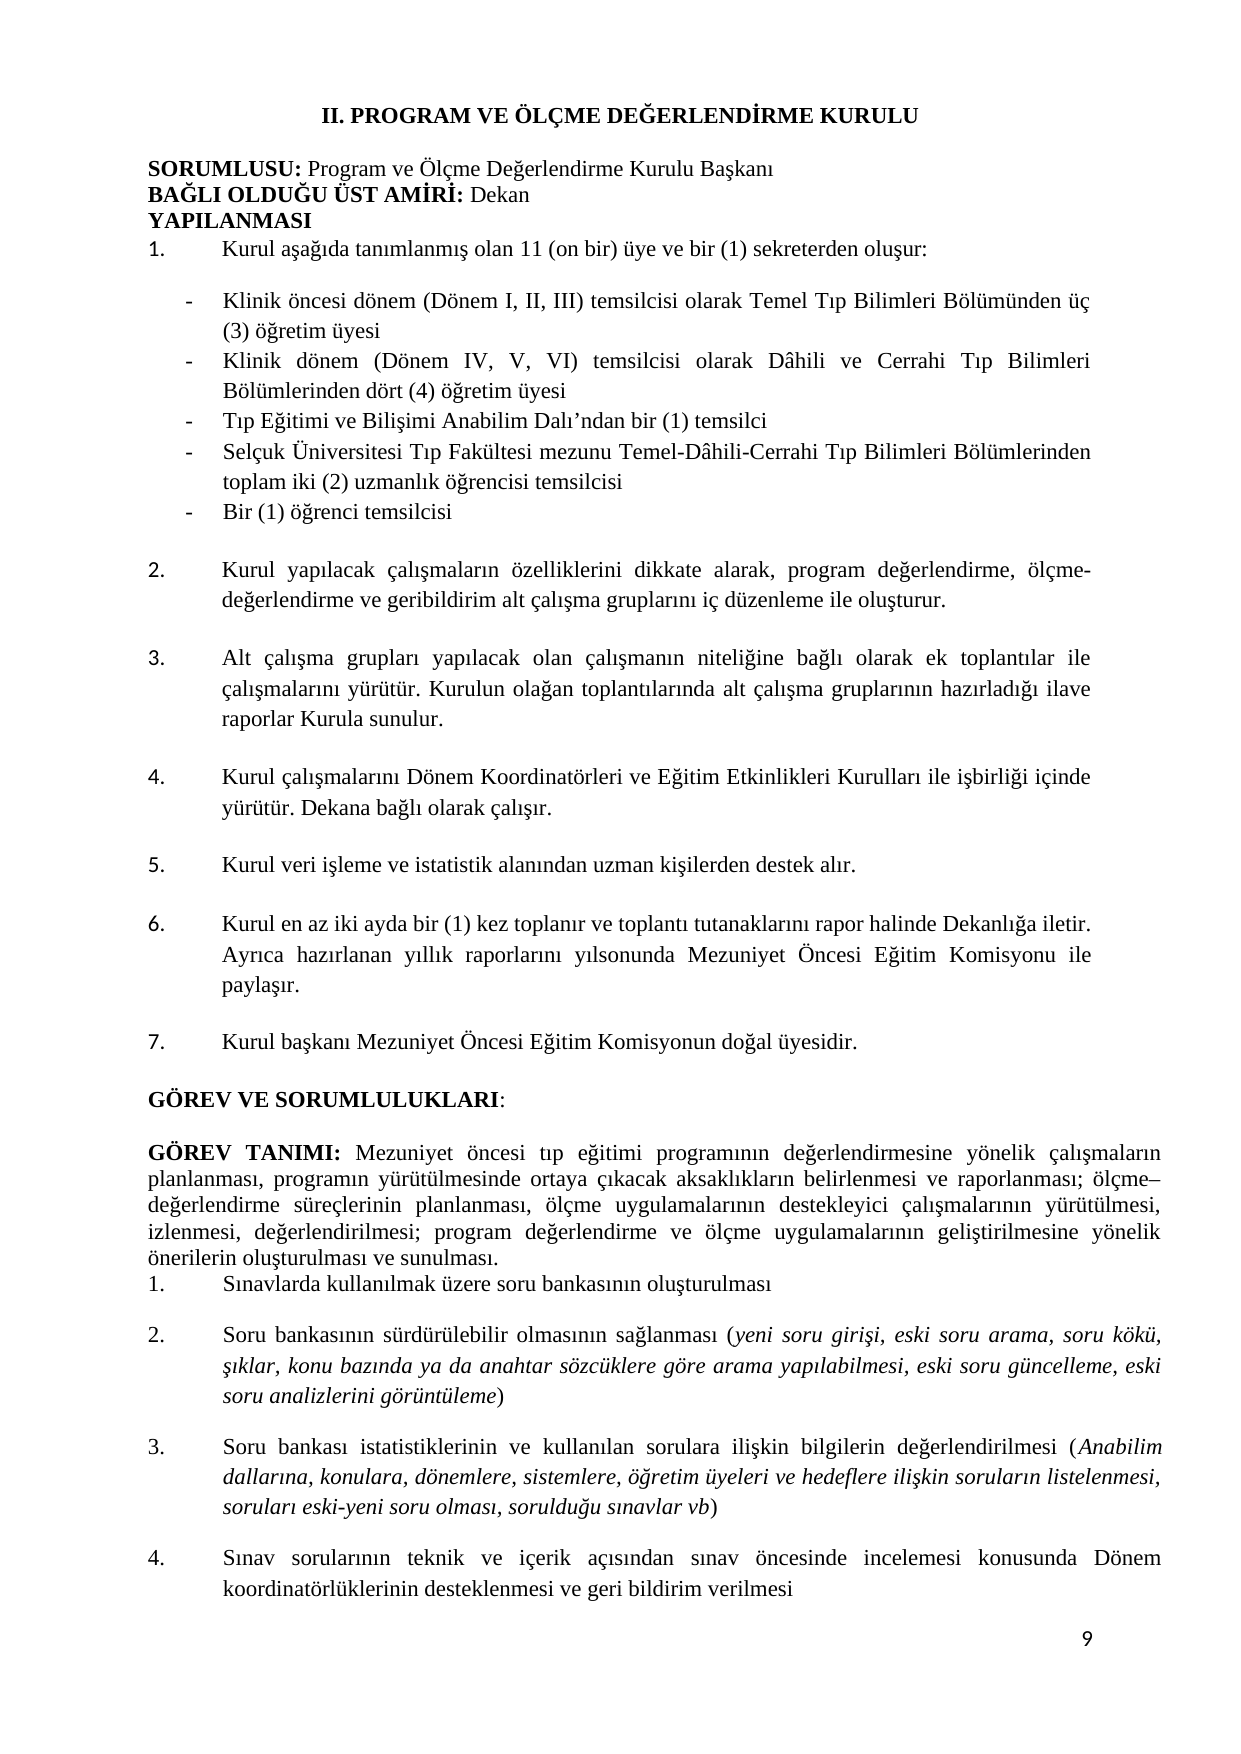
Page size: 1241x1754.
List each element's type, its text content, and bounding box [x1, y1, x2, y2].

list Sınav sorularının teknik ve içerik açısından sınav öncesinde incelemesi konusunda Dönem koordinatörlüklerinin desteklenmesi ve geri bildirim verilmesi [148, 1544, 1162, 1601]
text YAPILANMASI [148, 207, 1092, 234]
list Kurul en az iki ayda bir (1) kez toplanır ve toplantı tutanaklarını rapor halinde Dekanlığa iletir. Ayrıca hazırlanan yıllık raporlarını yılsonunda Mezuniyet Öncesi Eğitim Komisyonu ile paylaşır. [148, 909, 1092, 997]
text GÖREV VE SORUMLULUKLARI: [148, 1086, 1092, 1112]
list Sınavlarda kullanılmak üzere soru bankasının oluşturulması [148, 1270, 1162, 1297]
text II. PROGRAM VE ÖLÇME DEĞERLENDİRME KURULU [148, 102, 1092, 128]
list Bir (1) öğrenci temsilcisi [185, 498, 1092, 524]
list Alt çalışma grupları yapılacak olan çalışmanın niteliğine bağlı olarak ek toplantılar ile çalışmalarını yürütür. Kurulun olağan toplantılarında alt çalışma gruplarının hazırladığı ilave raporlar Kurula sunulur. [148, 643, 1092, 732]
list Kurul çalışmalarını Dönem Koordinatörleri ve Eğitim Etkinlikleri Kurulları ile işbirliği içinde yürütür. Dekana bağlı olarak çalışır. [148, 762, 1092, 820]
list Selçuk Üniversitesi Tıp Fakültesi mezunu Temel-Dâhili-Cerrahi Tıp Bilimleri Bölümlerinden toplam iki (2) uzmanlık öğrencisi temsilcisi [185, 438, 1092, 494]
list Klinik öncesi dönem (Dönem I, II, III) temsilcisi olarak Temel Tıp Bilimleri Bölümünden üç (3) öğretim üyesi [185, 287, 1092, 343]
list Soru bankası istatistiklerinin ve kullanılan sorulara ilişkin bilgilerin değerlendirilmesi (Anabilim dallarına, konulara, dönemlere, sistemlere, öğretim üyeleri ve hedeflere ilişkin soruların listelenmesi, soruları eski-yeni soru olması, sorulduğu sınavlar vb) [148, 1433, 1162, 1520]
text SORUMLUSU: Program ve Ölçme Değerlendirme Kurulu Başkanı [148, 154, 1092, 181]
text GÖREV TANIMI: Mezuniyet öncesi tıp eğitimi programının değerlendirmesine yönelik çalışmaların planlanması, programın yürütülmesinde ortaya çıkacak aksaklıkların belirlenmesi ve raporlanması; ölçme–değerlendirme süreçlerinin planlanması, ölçme uygulamalarının destekleyici çalışmalarının yürütülmesi, izlenmesi, değerlendirilmesi; program değerlendirme ve ölçme uygulamalarının geliştirilmesine yönelik önerilerin oluşturulması ve sunulması. [148, 1139, 1162, 1270]
list Kurul başkanı Mezuniyet Öncesi Eğitim Komisyonun doğal üyesidir. [148, 1027, 1092, 1055]
text BAĞLI OLDUĞU ÜST AMİRİ: Dekan [148, 181, 1092, 207]
list Kurul yapılacak çalışmaların özelliklerini dikkate alarak, program değerlendirme, ölçme-değerlendirme ve geribildirim alt çalışma gruplarını iç düzenleme ile oluşturur. [148, 555, 1092, 613]
list Tıp Eğitimi ve Bilişimi Anabilim Dalı’ndan bir (1) temsilci [185, 407, 1092, 434]
list Kurul aşağıda tanımlanmış olan 11 (on bir) üye ve bir (1) sekreterden oluşur: [148, 234, 1092, 262]
list Soru bankasının sürdürülebilir olmasının sağlanması (yeni soru girişi, eski soru arama, soru kökü, şıklar, konu bazında ya da anahtar sözcüklere göre arama yapılabilmesi, eski soru güncelleme, eski soru analizlerini görüntüleme) [148, 1321, 1162, 1408]
list Kurul veri işleme ve istatistik alanından uzman kişilerden destek alır. [148, 850, 1092, 878]
list Klinik dönem (Dönem IV, V, VI) temsilcisi olarak Dâhili ve Cerrahi Tıp Bilimleri Bölümlerinden dört (4) öğretim üyesi [185, 347, 1092, 404]
